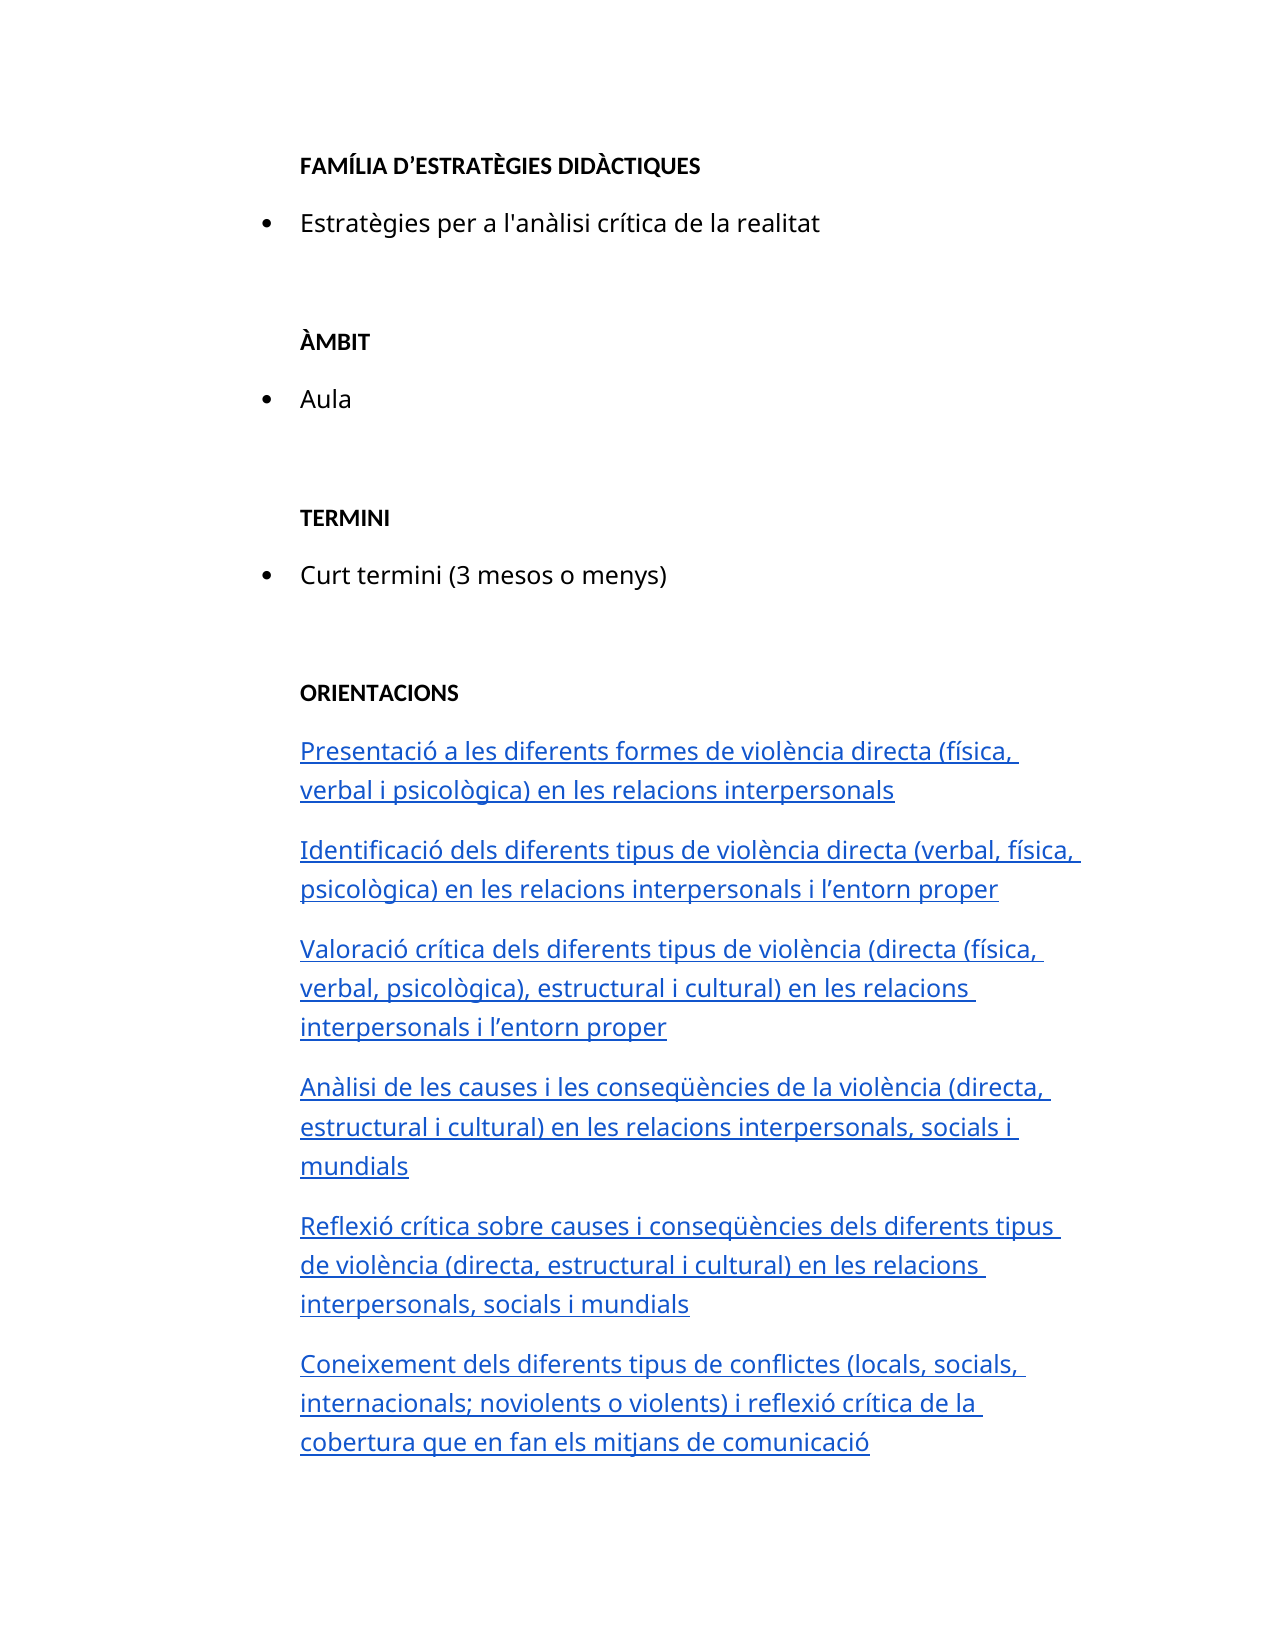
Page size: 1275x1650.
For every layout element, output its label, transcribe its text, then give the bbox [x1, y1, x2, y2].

list Aula [262, 382, 1087, 416]
text Presentació a les diferents formes de violència directa (física, verbal i psicològica) en les relacions interpersonals [300, 733, 1087, 807]
text Identificació dels diferents tipus de violència directa (verbal, física, psicològica) en les relacions interpersonals i l’entorn proper [300, 832, 1087, 906]
list Curt termini (3 mesos o menys) [262, 557, 1087, 592]
text Coneixement dels diferents tipus de conflictes (locals, socials, internacionals; noviolents o violents) i reflexió crítica de la cobertura que en fan els mitjans de comunicació [300, 1347, 1087, 1459]
text Anàlisi de les causes i les conseqüències de la violència (directa, estructural i cultural) en les relacions interpersonals, socials i mundials [300, 1070, 1087, 1182]
text Reflexió crítica sobre causes i conseqüències dels diferents tipus de violència (directa, estructural i cultural) en les relacions interpersonals, socials i mundials [300, 1208, 1087, 1321]
subtitle ÀMBIT [300, 326, 1087, 356]
list Estratègies per a l'anàlisi crítica de la realitat [262, 206, 1087, 240]
subtitle FAMÍLIA D’ESTRATÈGIES DIDÀCTIQUES [300, 150, 1087, 181]
text Valoració crítica dels diferents tipus de violència (directa (física, verbal, psicològica), estructural i cultural) en les relacions interpersonals i l’entorn proper [300, 932, 1087, 1044]
subtitle TERMINI [300, 502, 1087, 532]
subtitle ORIENTACIONS [300, 677, 1087, 708]
